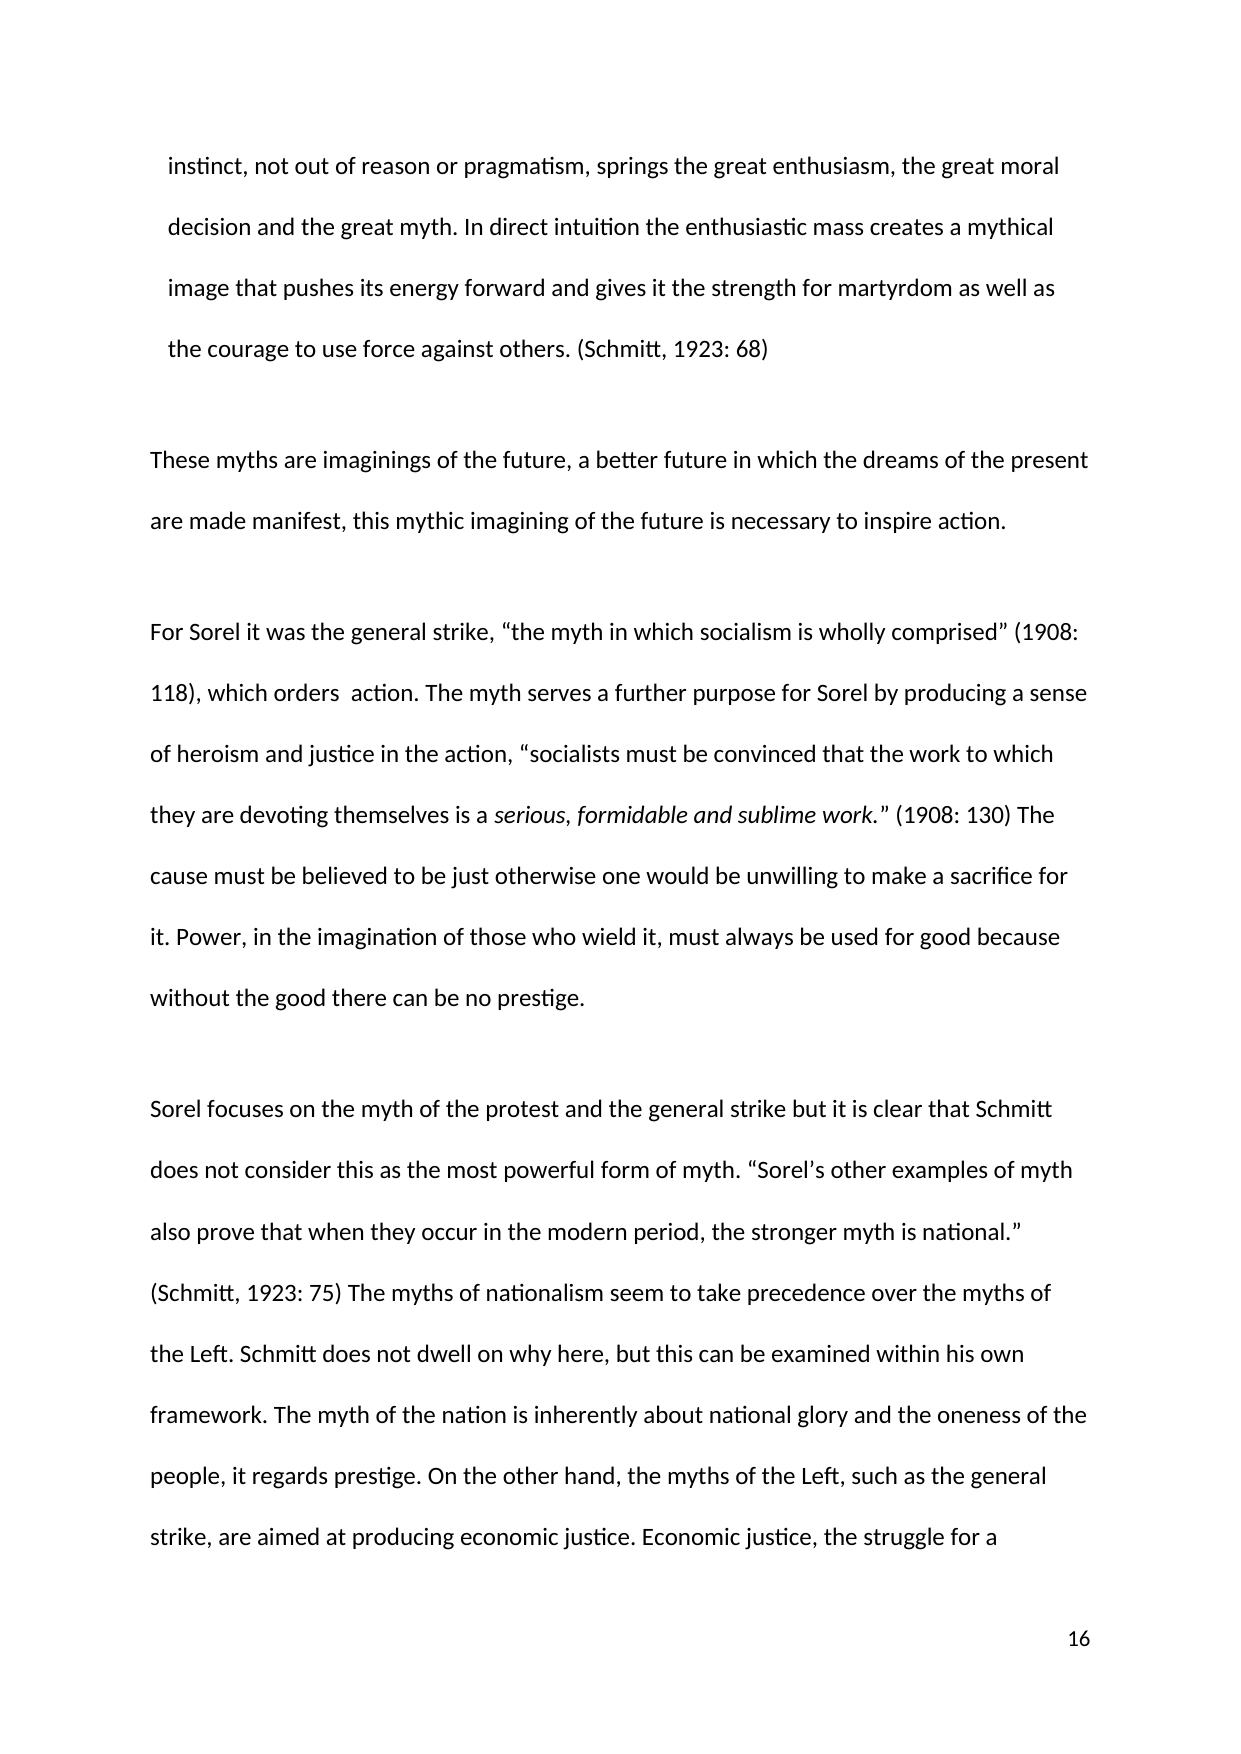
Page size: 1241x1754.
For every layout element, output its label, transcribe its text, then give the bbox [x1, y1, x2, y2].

text For Sorel it was the general strike, “the myth in which socialism is wholly comprised” (1908: 118), which orders action. The myth serves a further purpose for Sorel by producing a sense of heroism and justice in the action, “socialists must be convinced that the work to which they are devoting themselves is a serious, formidable and sublime work.” (1908: 130) The cause must be believed to be just otherwise one would be unwilling to make a sacrifice for it. Power, in the imagination of those who wield it, must always be used for good because without the good there can be no prestige. [150, 616, 1090, 1013]
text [168, 150, 1072, 364]
text These myths are imaginings of the future, a better future in which the dreams of the present are made manifest, this mythic imagining of the future is necessary to inspire action. [150, 444, 1090, 536]
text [150, 1093, 1090, 1551]
